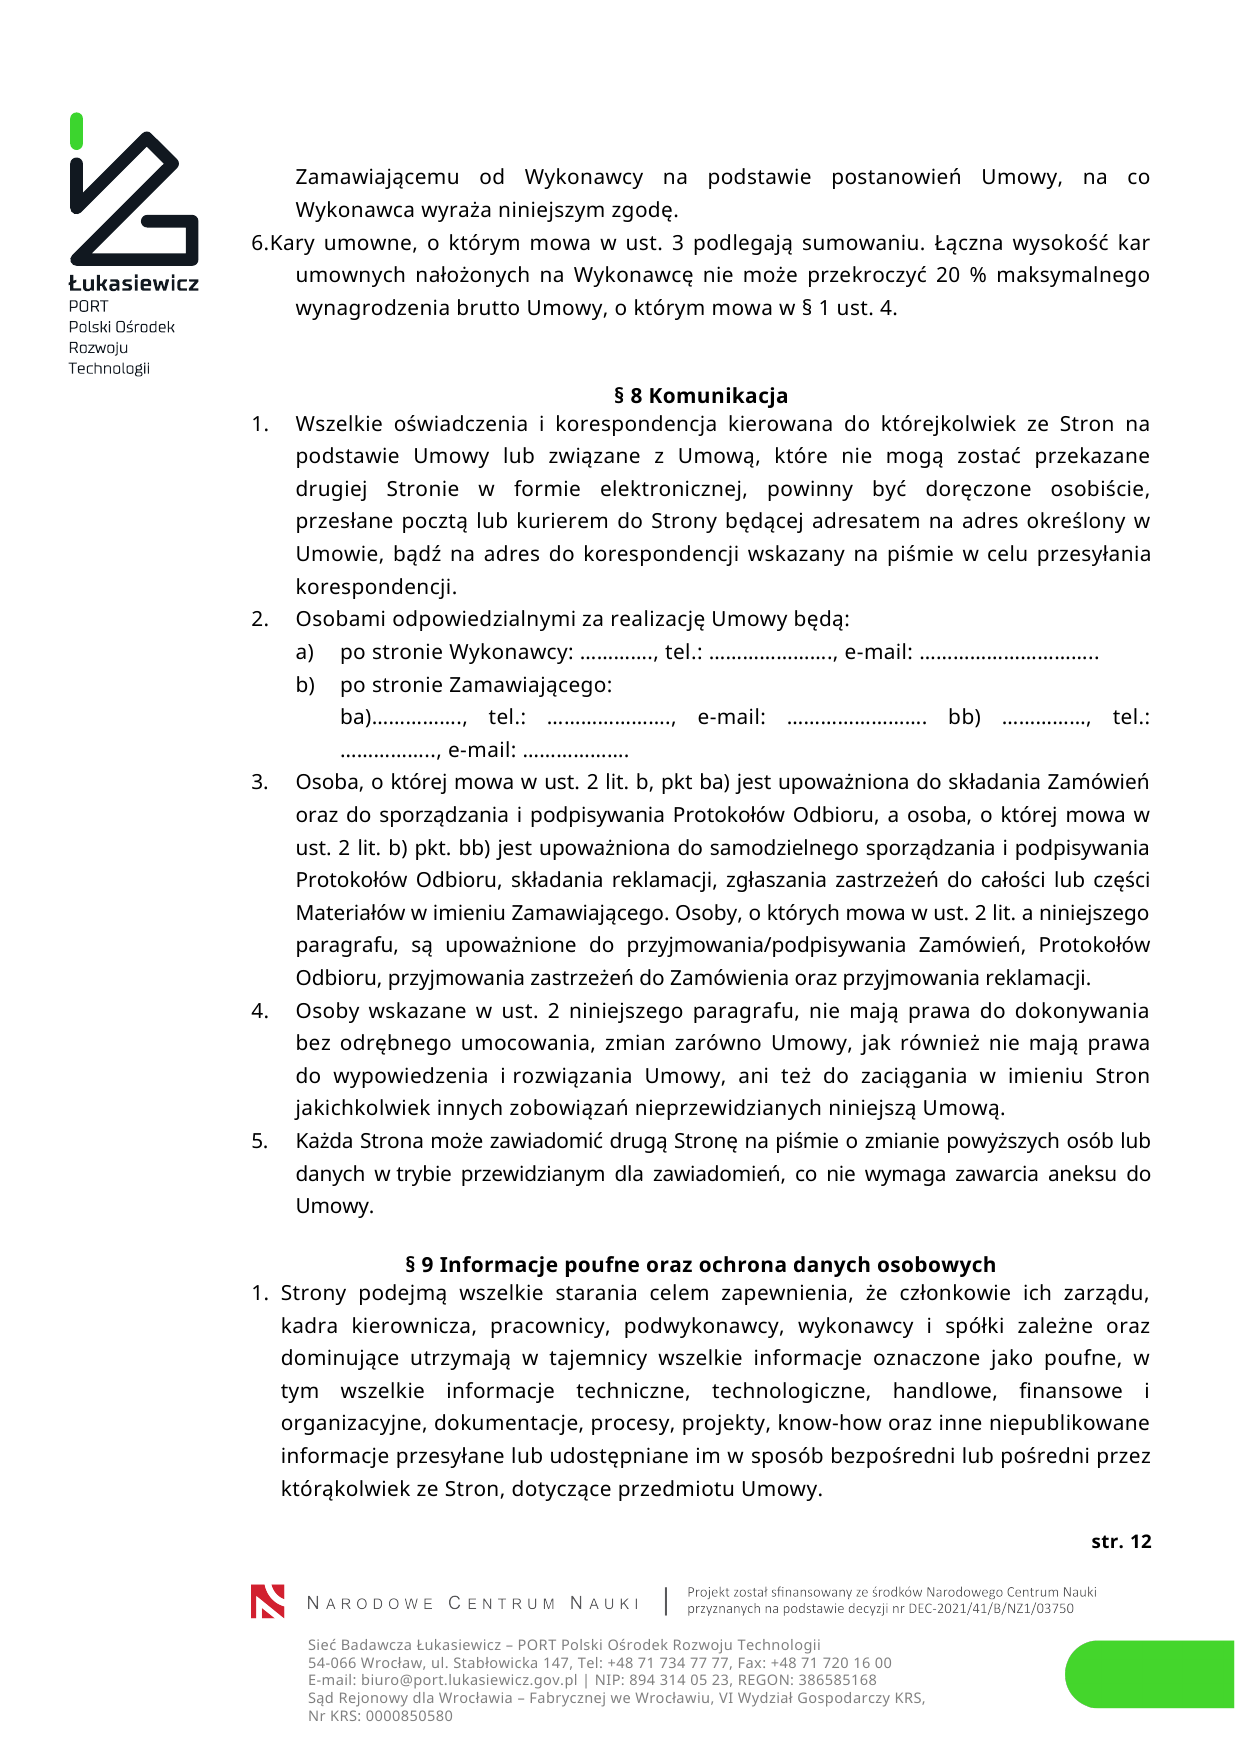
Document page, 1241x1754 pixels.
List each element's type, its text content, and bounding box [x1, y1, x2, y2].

list Wszelkie oświadczenia i korespondencja kierowana do którejkolwiek ze Stron na podstawie Umowy lub związane z Umową, które nie mogą zostać przekazane drugiej Stronie w formie elektronicznej, powinny być doręczone osobiście, przesłane pocztą lub kurierem do Strony będącej adresatem na adres określony w Umowie, bądź na adres do korespondencji wskazany na piśmie w celu przesyłania korespondencji. [251, 409, 1152, 600]
picture [251, 1582, 1102, 1620]
list Osoba, o której mowa w ust. 2 lit. b, pkt ba) jest upoważniona do składania Zamówień oraz do sporządzania i podpisywania Protokołów Odbioru, a osoba, o której mowa w ust. 2 lit. b) pkt. bb) jest upoważniona do samodzielnego sporządzania i podpisywania Protokołów Odbioru, składania reklamacji, zgłaszania zastrzeżeń do całości lub części Materiałów w imieniu Zamawiającego. Osoby, o których mowa w ust. 2 lit. a niniejszego paragrafu, są upoważnione do przyjmowania/podpisywania Zamówień, Protokołów Odbioru, przyjmowania zastrzeżeń do Zamówienia oraz przyjmowania reklamacji. [251, 767, 1152, 992]
list Osobami odpowiedzialnymi za realizację Umowy będą: [251, 604, 1152, 633]
list po stronie Zamawiającego: [295, 670, 1152, 698]
list Kary umowne, o którym mowa w ust. 3 podlegają sumowaniu. Łączna wysokość kar umownych nałożonych na Wykonawcę nie może przekroczyć 20 % maksymalnego wynagrodzenia brutto Umowy, o którym mowa w § 1 ust. 4. [251, 228, 1152, 321]
text ba)……………., tel.: …………………., e-mail: ……………………. bb) ……………, tel.: …………….., e-mail: ………………. [340, 702, 1152, 763]
list Każda Strona może zawiadomić drugą Stronę na piśmie o zmianie powyższych osób lub danych w trybie przewidzianym dla zawiadomień, co nie wymaga zawarcia aneksu do Umowy. [251, 1126, 1152, 1220]
subtitle § 9 Informacje poufne oraz ochrona danych osobowych [251, 1249, 1152, 1278]
list Strony podejmą wszelkie starania celem zapewnienia, że członkowie ich zarządu, kadra kierownicza, pracownicy, podwykonawcy, wykonawcy i spółki zależne oraz dominujące utrzymają w tajemnicy wszelkie informacje oznaczone jako poufne, w tym wszelkie informacje techniczne, technologiczne, handlowe, finansowe i organizacyjne, dokumentacje, procesy, projekty, know-how oraz inne niepublikowane informacje przesyłane lub udostępniane im w sposób bezpośredni lub pośredni przez którąkolwiek ze Stron, dotyczące przedmiotu Umowy. [251, 1278, 1152, 1502]
list Osoby wskazane w ust. 2 niniejszego paragrafu, nie mają prawa do dokonywania bez odrębnego umocowania, zmian zarówno Umowy, jak również nie mają prawa do wypowiedzenia i rozwiązania Umowy, ani też do zaciągania w imieniu Stron jakichkolwiek innych zobowiązań nieprzewidzianych niniejszą Umową. [251, 996, 1152, 1122]
subtitle § 8 Komunikacja [251, 380, 1152, 409]
picture [1061, 1636, 1241, 1754]
list po stronie Wykonawcy: …………., tel.: …………………., e-mail: ………………………….. [295, 637, 1152, 666]
